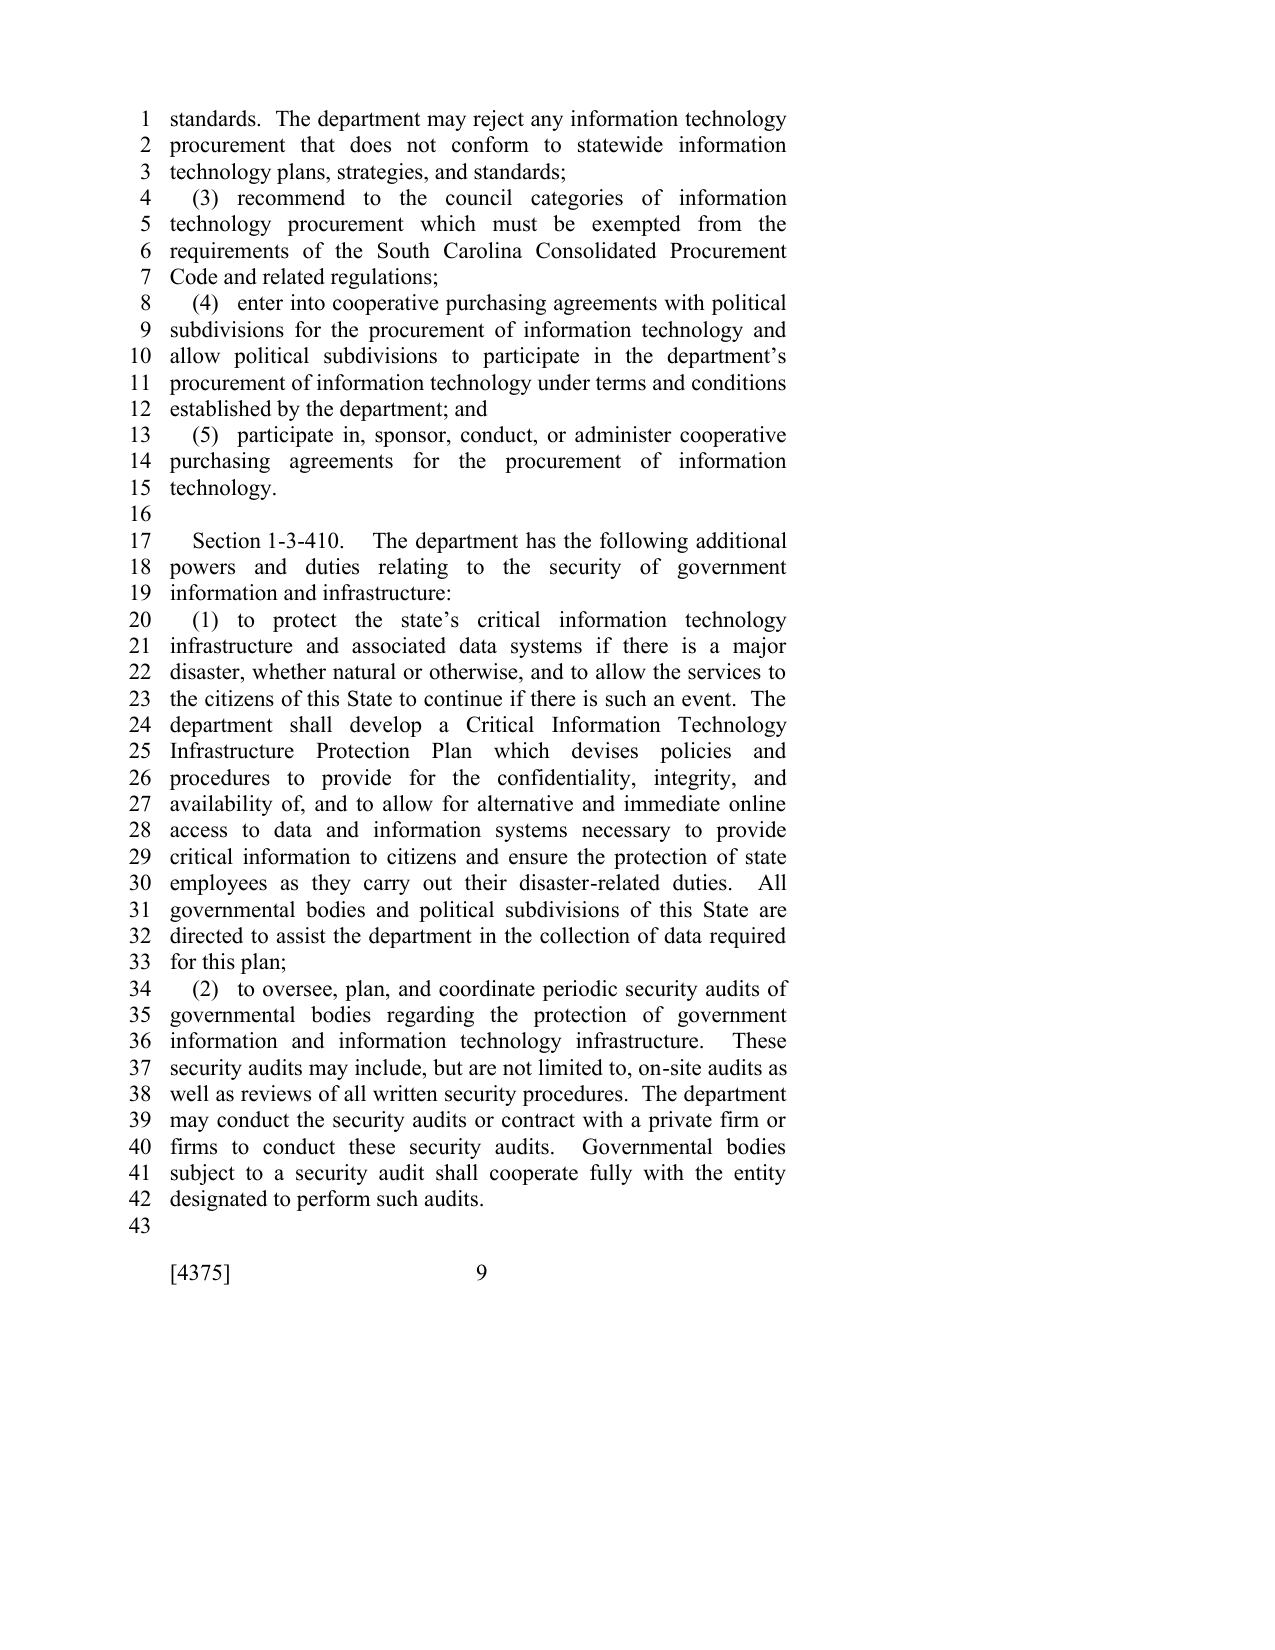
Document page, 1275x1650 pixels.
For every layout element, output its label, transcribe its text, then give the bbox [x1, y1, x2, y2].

text (5) participate in, sponsor, conduct, or administer cooperative purchasing agreements for the procurement of information technology. [169, 421, 787, 500]
text (2) to oversee, plan, and coordinate periodic security audits of governmental bodies regarding the protection of government information and information technology infrastructure. These security audits may include, but are not limited to, on-site audits as well as reviews of all written security procedures. The department may conduct the security audits or contract with a private firm or firms to conduct these security audits. Governmental bodies subject to a security audit shall cooperate fully with the entity designated to perform such audits. [169, 975, 787, 1212]
text Section 1-3-410. The department has the following additional powers and duties relating to the security of government information and infrastructure: [169, 527, 787, 606]
text (3) recommend to the council categories of information technology procurement which must be exempted from the requirements of the South Carolina Consolidated Procurement Code and related regulations; [169, 184, 787, 289]
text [169, 105, 787, 184]
text (4) enter into cooperative purchasing agreements with political subdivisions for the procurement of information technology and allow political subdivisions to participate in the department’s procurement of information technology under terms and conditions established by the department; and [169, 289, 787, 421]
text (1) to protect the state’s critical information technology infrastructure and associated data systems if there is a major disaster, whether natural or otherwise, and to allow the services to the citizens of this State to continue if there is such an event. The department shall develop a Critical Information Technology Infrastructure Protection Plan which devises policies and procedures to provide for the confidentiality, integrity, and availability of, and to allow for alternative and immediate online access to data and information systems necessary to provide critical information to citizens and ensure the protection of state employees as they carry out their disaster-related duties. All governmental bodies and political subdivisions of this State are directed to assist the department in the collection of data required for this plan; [169, 606, 787, 975]
